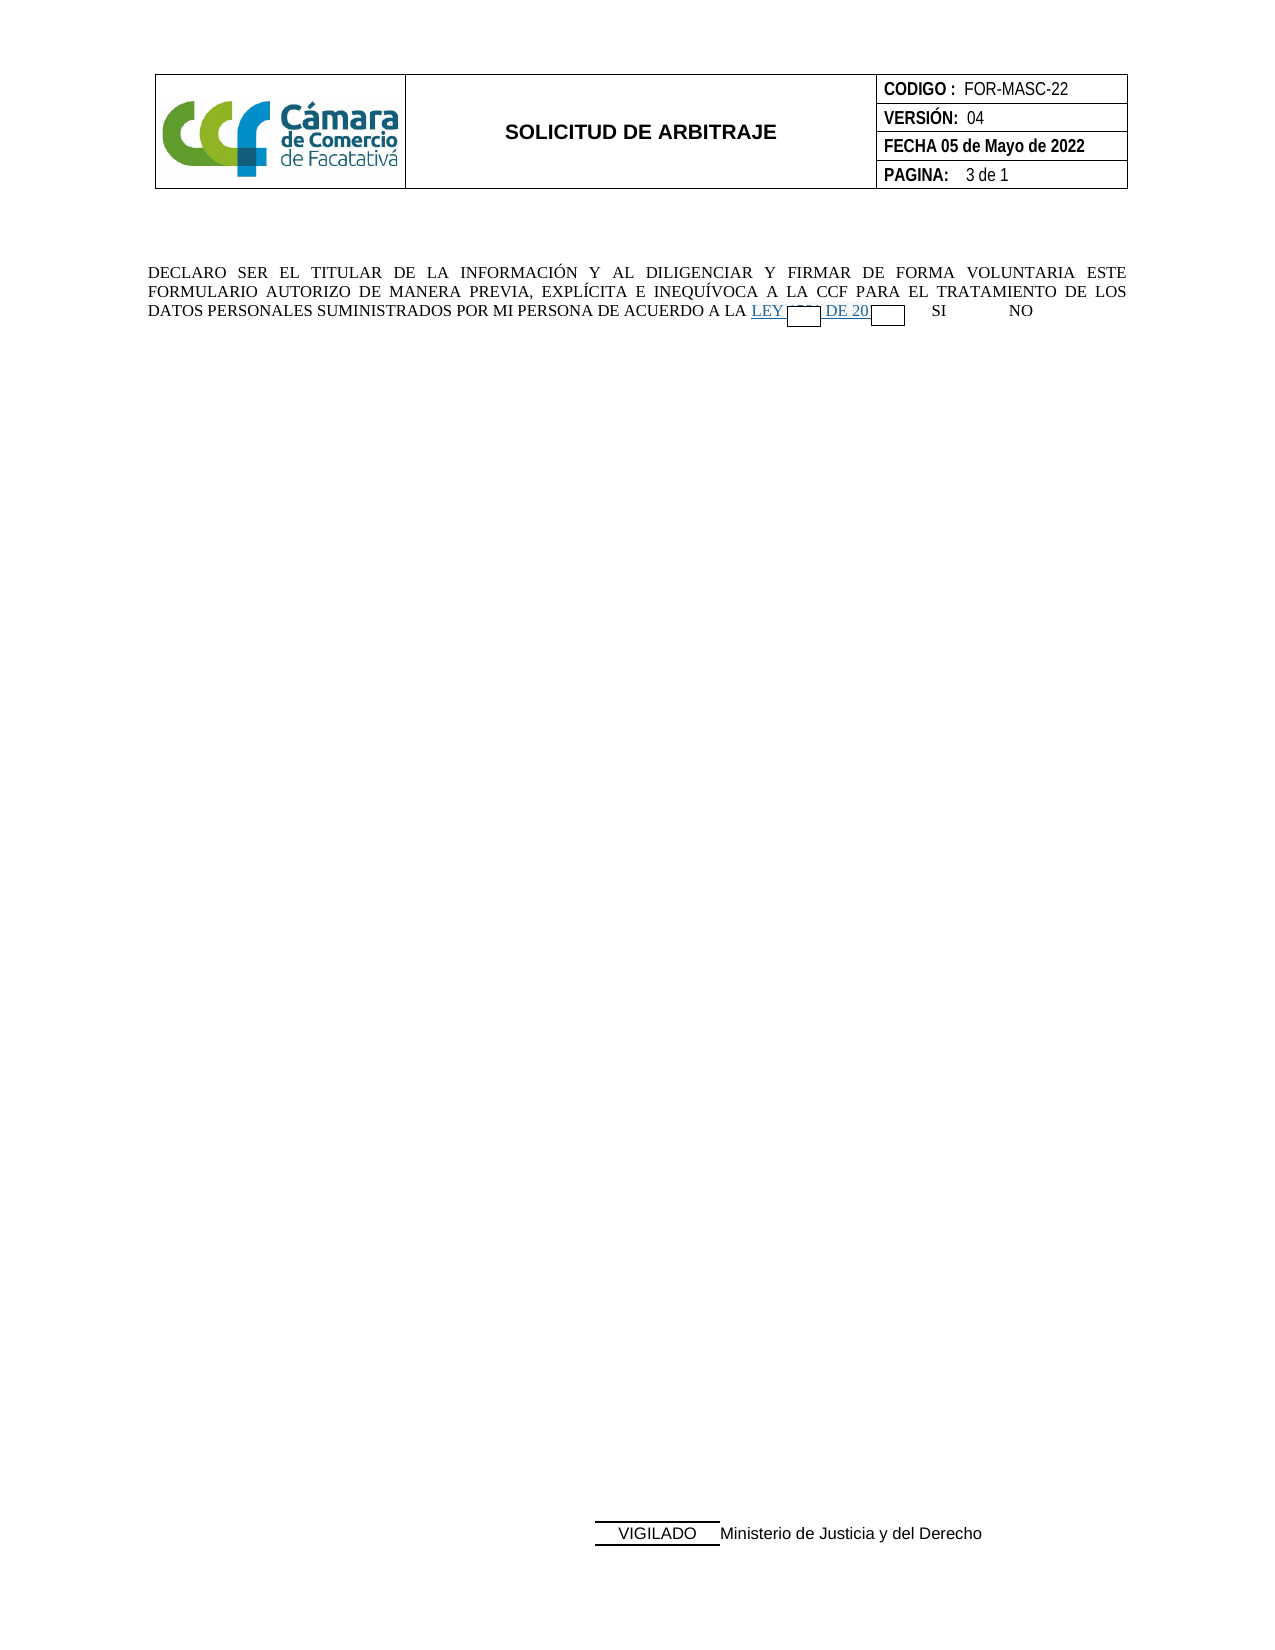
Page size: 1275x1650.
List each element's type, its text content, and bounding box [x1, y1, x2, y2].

picture [162, 100, 400, 180]
text DECLARO SER EL TITULAR DE LA INFORMACIÓN Y AL DILIGENCIAR Y FIRMAR DE FORMA VOLUNTARIA ESTE FORMULARIO AUTORIZO DE MANERA PREVIA, EXPLÍCITA E INEQUÍVOCA A LA CCF PARA EL TRATAMIENTO DE LOS DATOS PERSONALES SUMINISTRADOS POR MI PERSONA DE ACUERDO A LA LEY 1581 DE 2012 SI NO [148, 263, 1127, 320]
